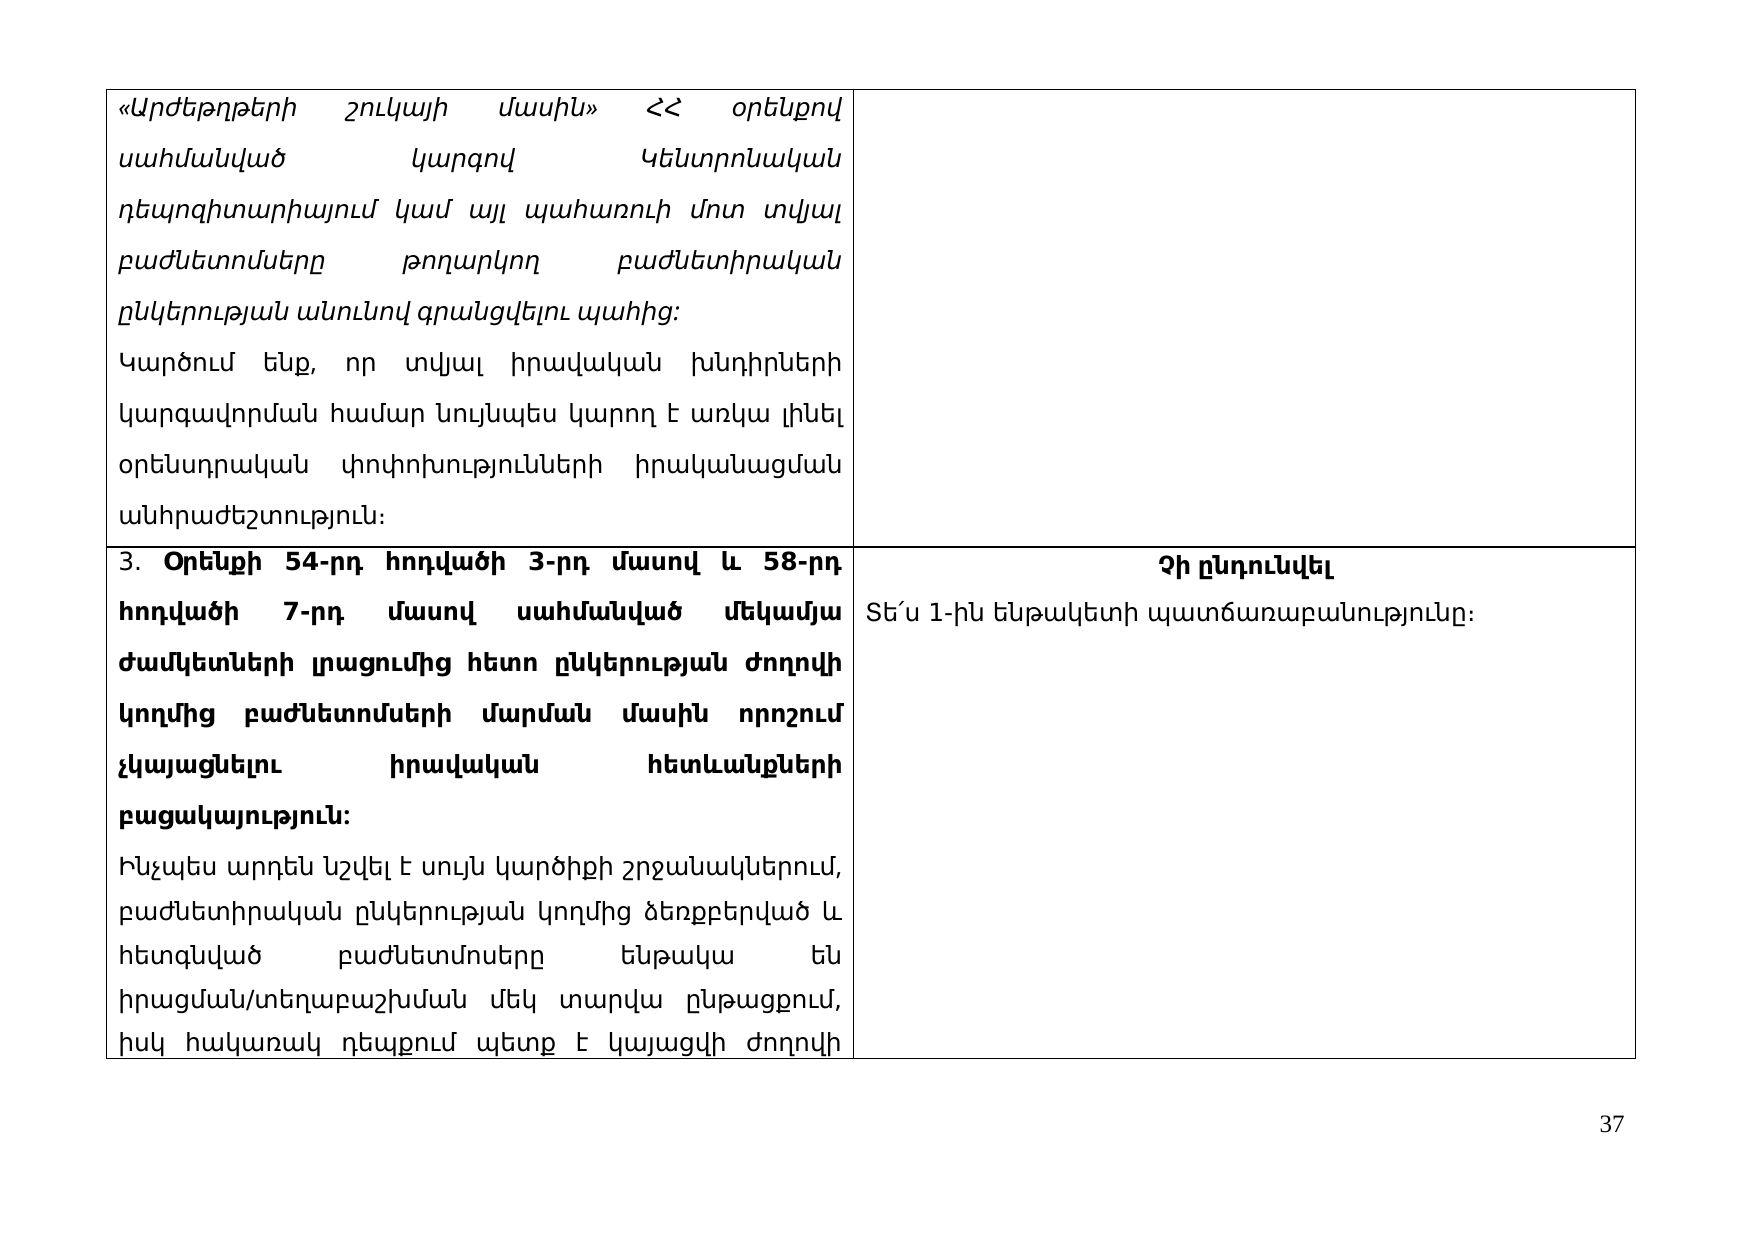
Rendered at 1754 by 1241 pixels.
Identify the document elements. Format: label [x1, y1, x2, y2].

table_cell [854, 90, 1635, 546]
table_cell [854, 548, 1635, 1058]
table_cell [107, 90, 853, 546]
table_cell [107, 548, 853, 1058]
